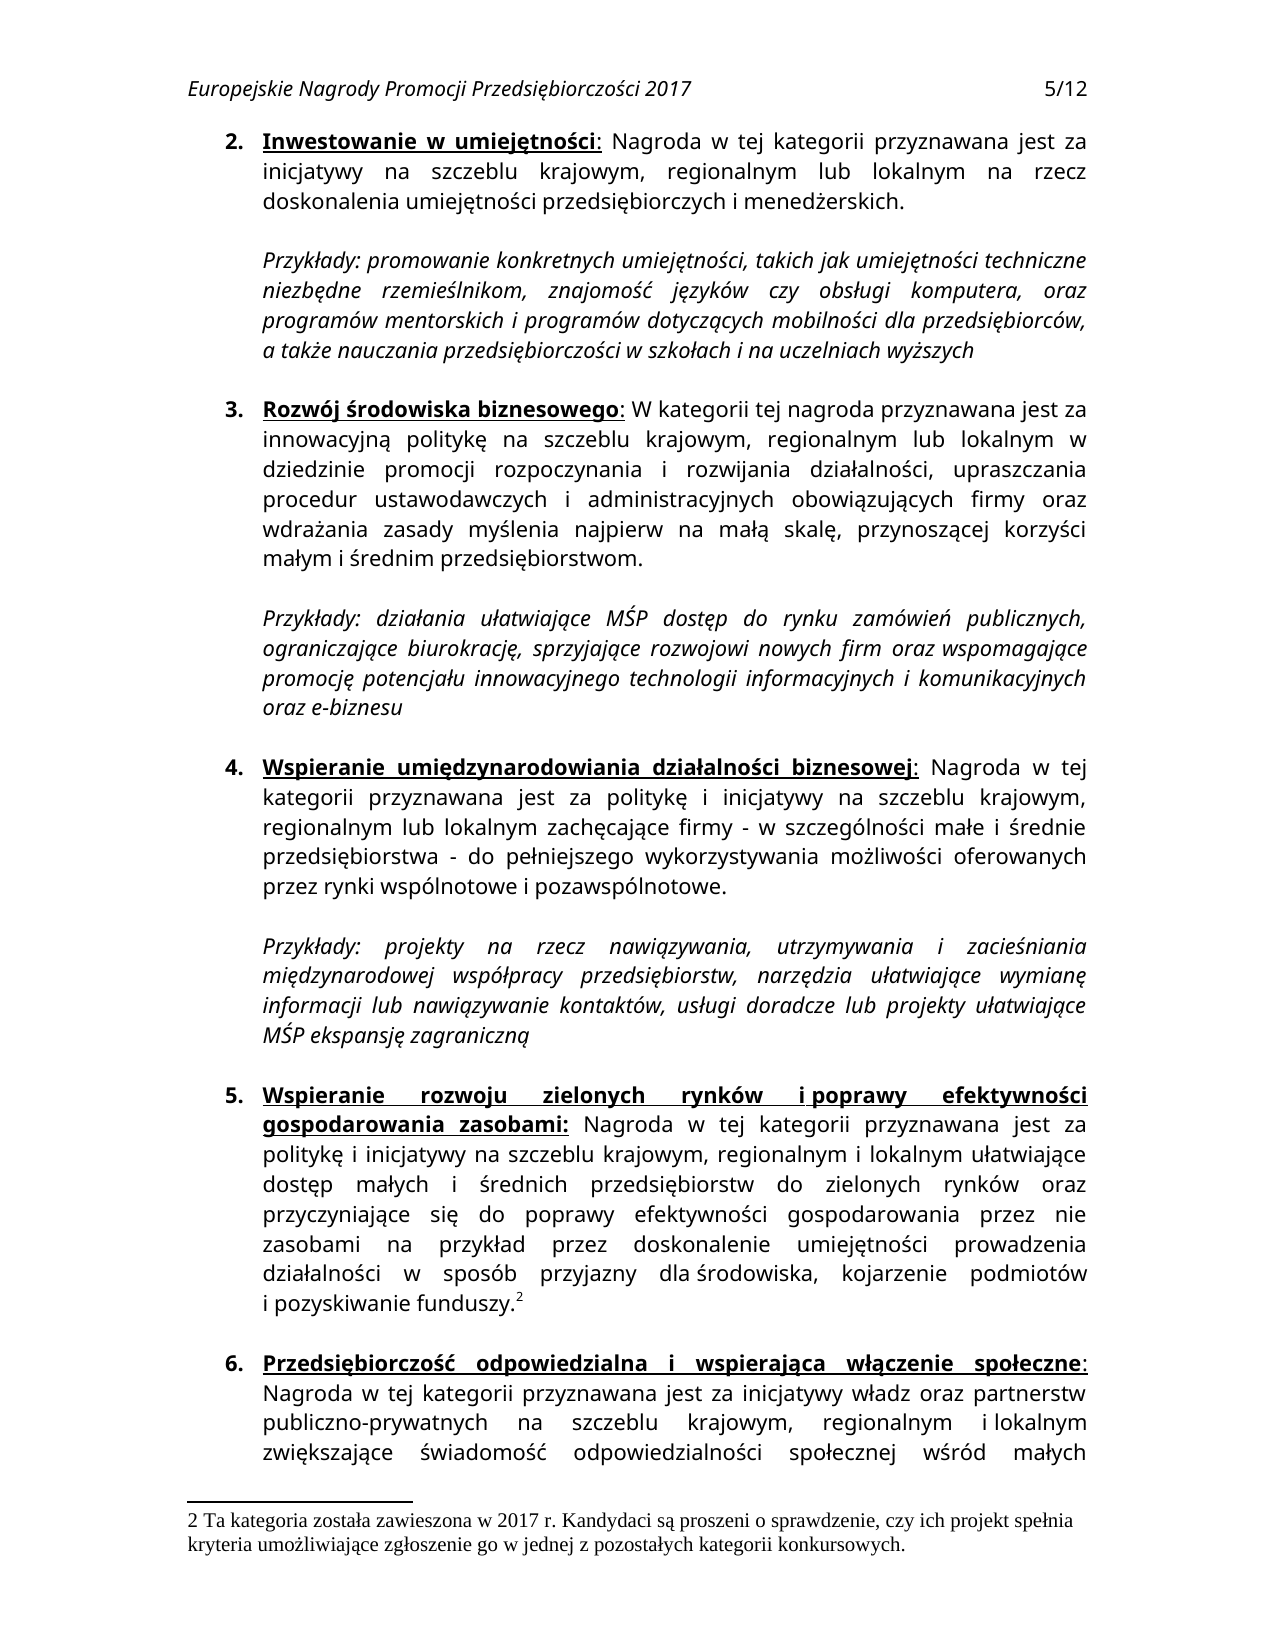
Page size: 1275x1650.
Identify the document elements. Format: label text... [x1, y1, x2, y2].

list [225, 1348, 1087, 1467]
text Przykłady: projekty na rzecz nawiązywania, utrzymywania i zacieśniania międzynarodowej współpracy przedsiębiorstw, narzędzia ułatwiające wymianę informacji lub nawiązywanie kontaktów, usługi doradcze lub projekty ułatwiające MŚP ekspansję zagraniczną [262, 931, 1087, 1050]
list Wspieranie umiędzynarodowiania działalności biznesowej: Nagroda w tej kategorii przyznawana jest za politykę i inicjatywy na szczeblu krajowym, regionalnym lub lokalnym zachęcające firmy - w szczególności małe i średnie przedsiębiorstwa - do pełniejszego wykorzystywania możliwości oferowanych przez rynki wspólnotowe i pozawspólnotowe. [225, 752, 1087, 901]
text Przykłady: promowanie konkretnych umiejętności, takich jak umiejętności techniczne niezbędne rzemieślnikom, znajomość języków czy obsługi komputera, oraz programów mentorskich i programów dotyczących mobilności dla przedsiębiorców, a także nauczania przedsiębiorczości w szkołach i na uczelniach wyższych [262, 245, 1087, 364]
list Rozwój środowiska biznesowego: W kategorii tej nagroda przyznawana jest za innowacyjną politykę na szczeblu krajowym, regionalnym lub lokalnym w dziedzinie promocji rozpoczynania i rozwijania działalności, upraszczania procedur ustawodawczych i administracyjnych obowiązujących firmy oraz wdrażania zasady myślenia najpierw na małą skalę, przynoszącej korzyści małym i średnim przedsiębiorstwom. [225, 394, 1087, 573]
text Przykłady: działania ułatwiające MŚP dostęp do rynku zamówień publicznych, ograniczające biurokrację, sprzyjające rozwojowi nowych firm oraz wspomagające promocję potencjału innowacyjnego technologii informacyjnych i komunikacyjnych oraz e-biznesu [262, 603, 1087, 722]
list Wspieranie rozwoju zielonych rynków i poprawy efektywności gospodarowania zasobami: Nagroda w tej kategorii przyznawana jest za politykę i inicjatywy na szczeblu krajowym, regionalnym i lokalnym ułatwiające dostęp małych i średnich przedsiębiorstw do zielonych rynków oraz przyczyniające się do poprawy efektywności gospodarowania przez nie zasobami na przykład przez doskonalenie umiejętności prowadzenia działalności w sposób przyjazny dla środowiska, kojarzenie podmiotów i pozyskiwanie funduszy. [225, 1079, 1087, 1318]
list Inwestowanie w umiejętności: Nagroda w tej kategorii przyznawana jest za inicjatywy na szczeblu krajowym, regionalnym lub lokalnym na rzecz doskonalenia umiejętności przedsiębiorczych i menedżerskich. [225, 126, 1087, 216]
